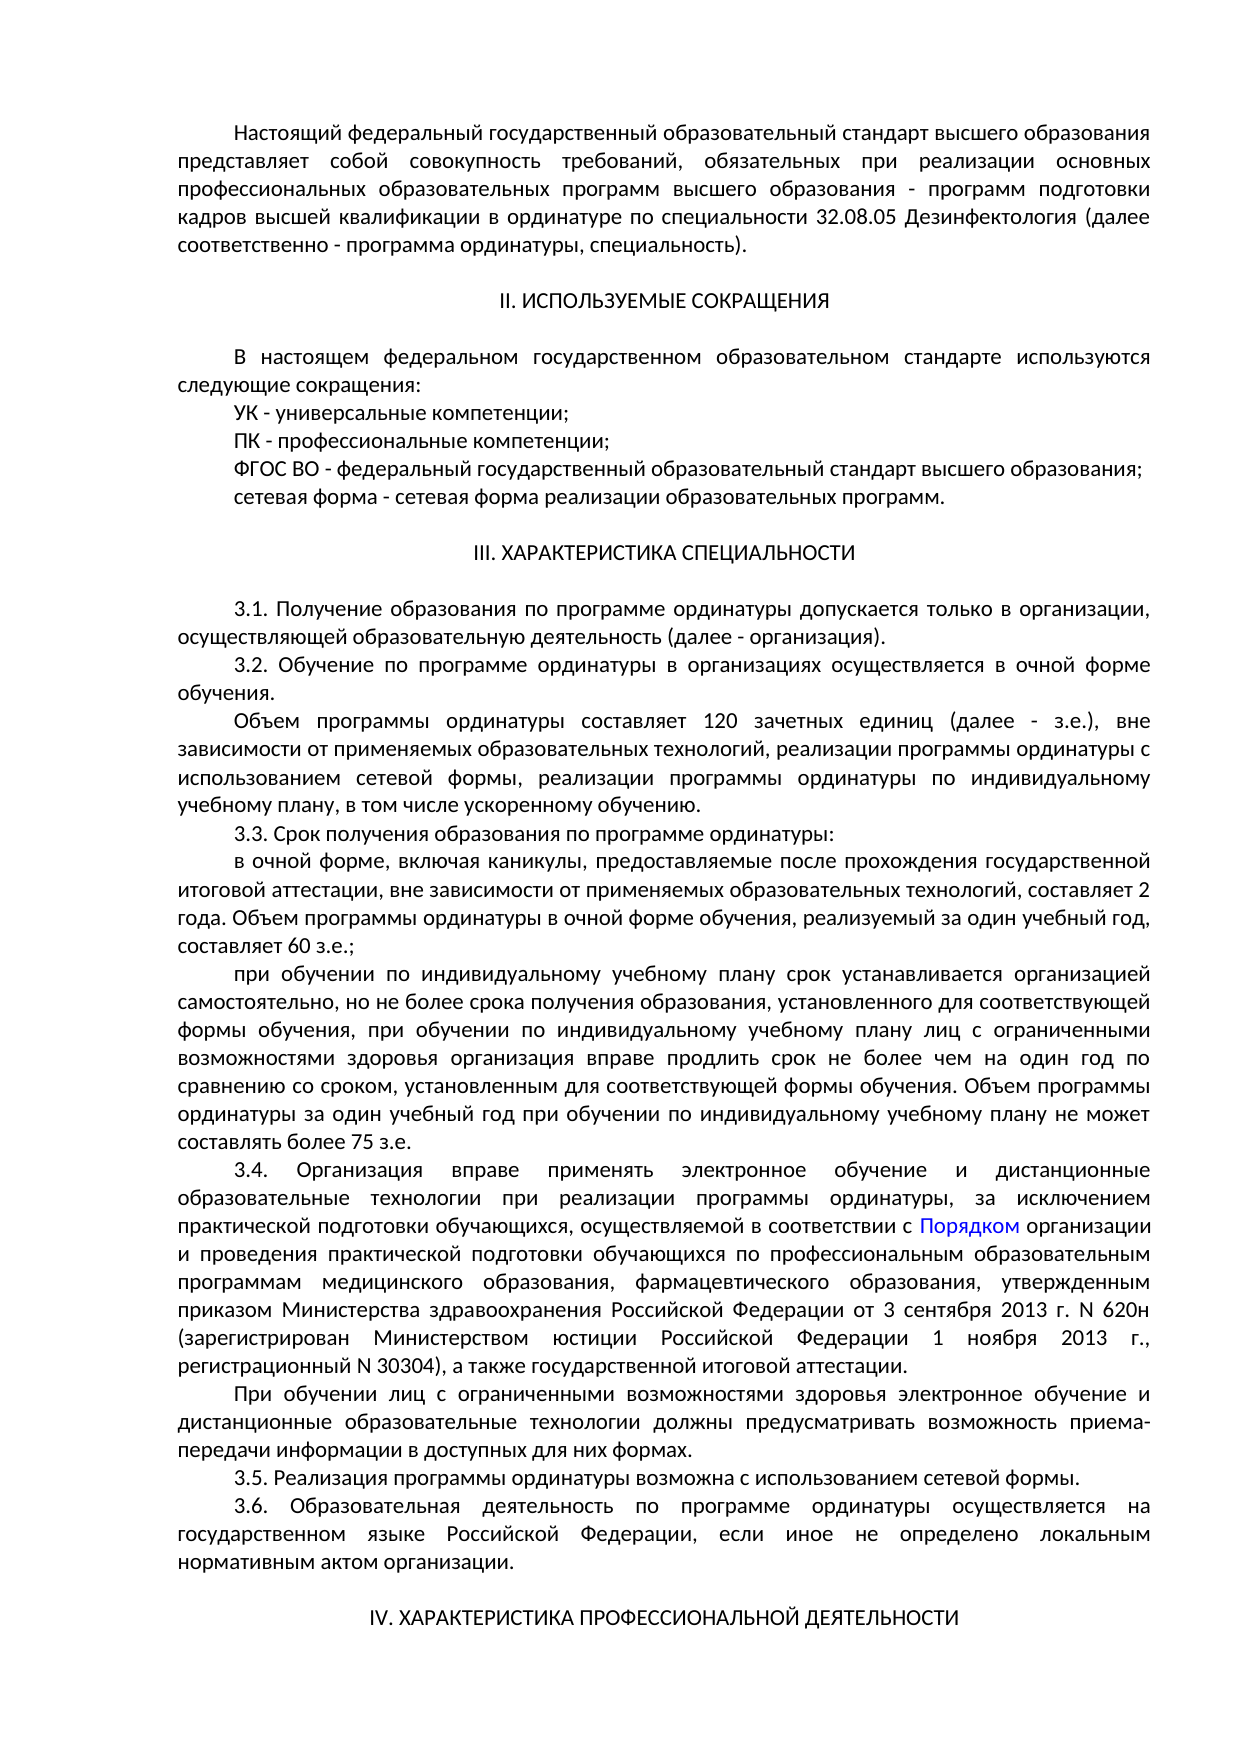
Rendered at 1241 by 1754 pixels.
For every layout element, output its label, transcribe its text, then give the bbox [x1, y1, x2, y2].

text 3.3. Срок получения образования по программе ординатуры: [177, 819, 1152, 847]
text При обучении лиц с ограниченными возможностями здоровья электронное обучение и дистанционные образовательные технологии должны предусматривать возможность приема-передачи информации в доступных для них формах. [177, 1379, 1152, 1463]
text В настоящем федеральном государственном образовательном стандарте используются следующие сокращения: [177, 342, 1152, 398]
text ПК - профессиональные компетенции; [177, 426, 1152, 454]
text III. ХАРАКТЕРИСТИКА СПЕЦИАЛЬНОСТИ [177, 538, 1152, 566]
text сетевая форма - сетевая форма реализации образовательных программ. [177, 482, 1152, 510]
text ФГОС ВО - федеральный государственный образовательный стандарт высшего образования; [177, 454, 1152, 482]
text IV. ХАРАКТЕРИСТИКА ПРОФЕССИОНАЛЬНОЙ ДЕЯТЕЛЬНОСТИ [177, 1603, 1152, 1631]
text 3.4. Организация вправе применять электронное обучение и дистанционные образовательные технологии при реализации программы ординатуры, за исключением практической подготовки обучающихся, осуществляемой в соответствии с Порядком организации и проведения практической подготовки обучающихся по профессиональным образовательным программам медицинского образования, фармацевтического образования, утвержденным приказом Министерства здравоохранения Российской Федерации от 3 сентября 2013 г. N 620н (зарегистрирован Министерством юстиции Российской Федерации 1 ноября 2013 г., регистрационный N 30304), а также государственной итоговой аттестации. [177, 1155, 1152, 1379]
text УК - универсальные компетенции; [177, 398, 1152, 426]
text 3.2. Обучение по программе ординатуры в организациях осуществляется в очной форме обучения. [177, 651, 1152, 707]
text при обучении по индивидуальному учебному плану срок устанавливается организацией самостоятельно, но не более срока получения образования, установленного для соответствующей формы обучения, при обучении по индивидуальному учебному плану лиц с ограниченными возможностями здоровья организация вправе продлить срок не более чем на один год по сравнению со сроком, установленным для соответствующей формы обучения. Объем программы ординатуры за один учебный год при обучении по индивидуальному учебному плану не может составлять более 75 з.е. [177, 959, 1152, 1155]
text Настоящий федеральный государственный образовательный стандарт высшего образования представляет собой совокупность требований, обязательных при реализации основных профессиональных образовательных программ высшего образования - программ подготовки кадров высшей квалификации в ординатуре по специальности 32.08.05 Дезинфектология (далее соответственно - программа ординатуры, специальность). [177, 118, 1152, 258]
text 3.5. Реализация программы ординатуры возможна с использованием сетевой формы. [177, 1463, 1152, 1491]
text Объем программы ординатуры составляет 120 зачетных единиц (далее - з.е.), вне зависимости от применяемых образовательных технологий, реализации программы ординатуры с использованием сетевой формы, реализации программы ординатуры по индивидуальному учебному плану, в том числе ускоренному обучению. [177, 707, 1152, 819]
text 3.1. Получение образования по программе ординатуры допускается только в организации, осуществляющей образовательную деятельность (далее - организация). [177, 594, 1152, 651]
text в очной форме, включая каникулы, предоставляемые после прохождения государственной итоговой аттестации, вне зависимости от применяемых образовательных технологий, составляет 2 года. Объем программы ординатуры в очной форме обучения, реализуемый за один учебный год, составляет 60 з.е.; [177, 847, 1152, 959]
text II. ИСПОЛЬЗУЕМЫЕ СОКРАЩЕНИЯ [177, 286, 1152, 314]
text 3.6. Образовательная деятельность по программе ординатуры осуществляется на государственном языке Российской Федерации, если иное не определено локальным нормативным актом организации. [177, 1491, 1152, 1575]
